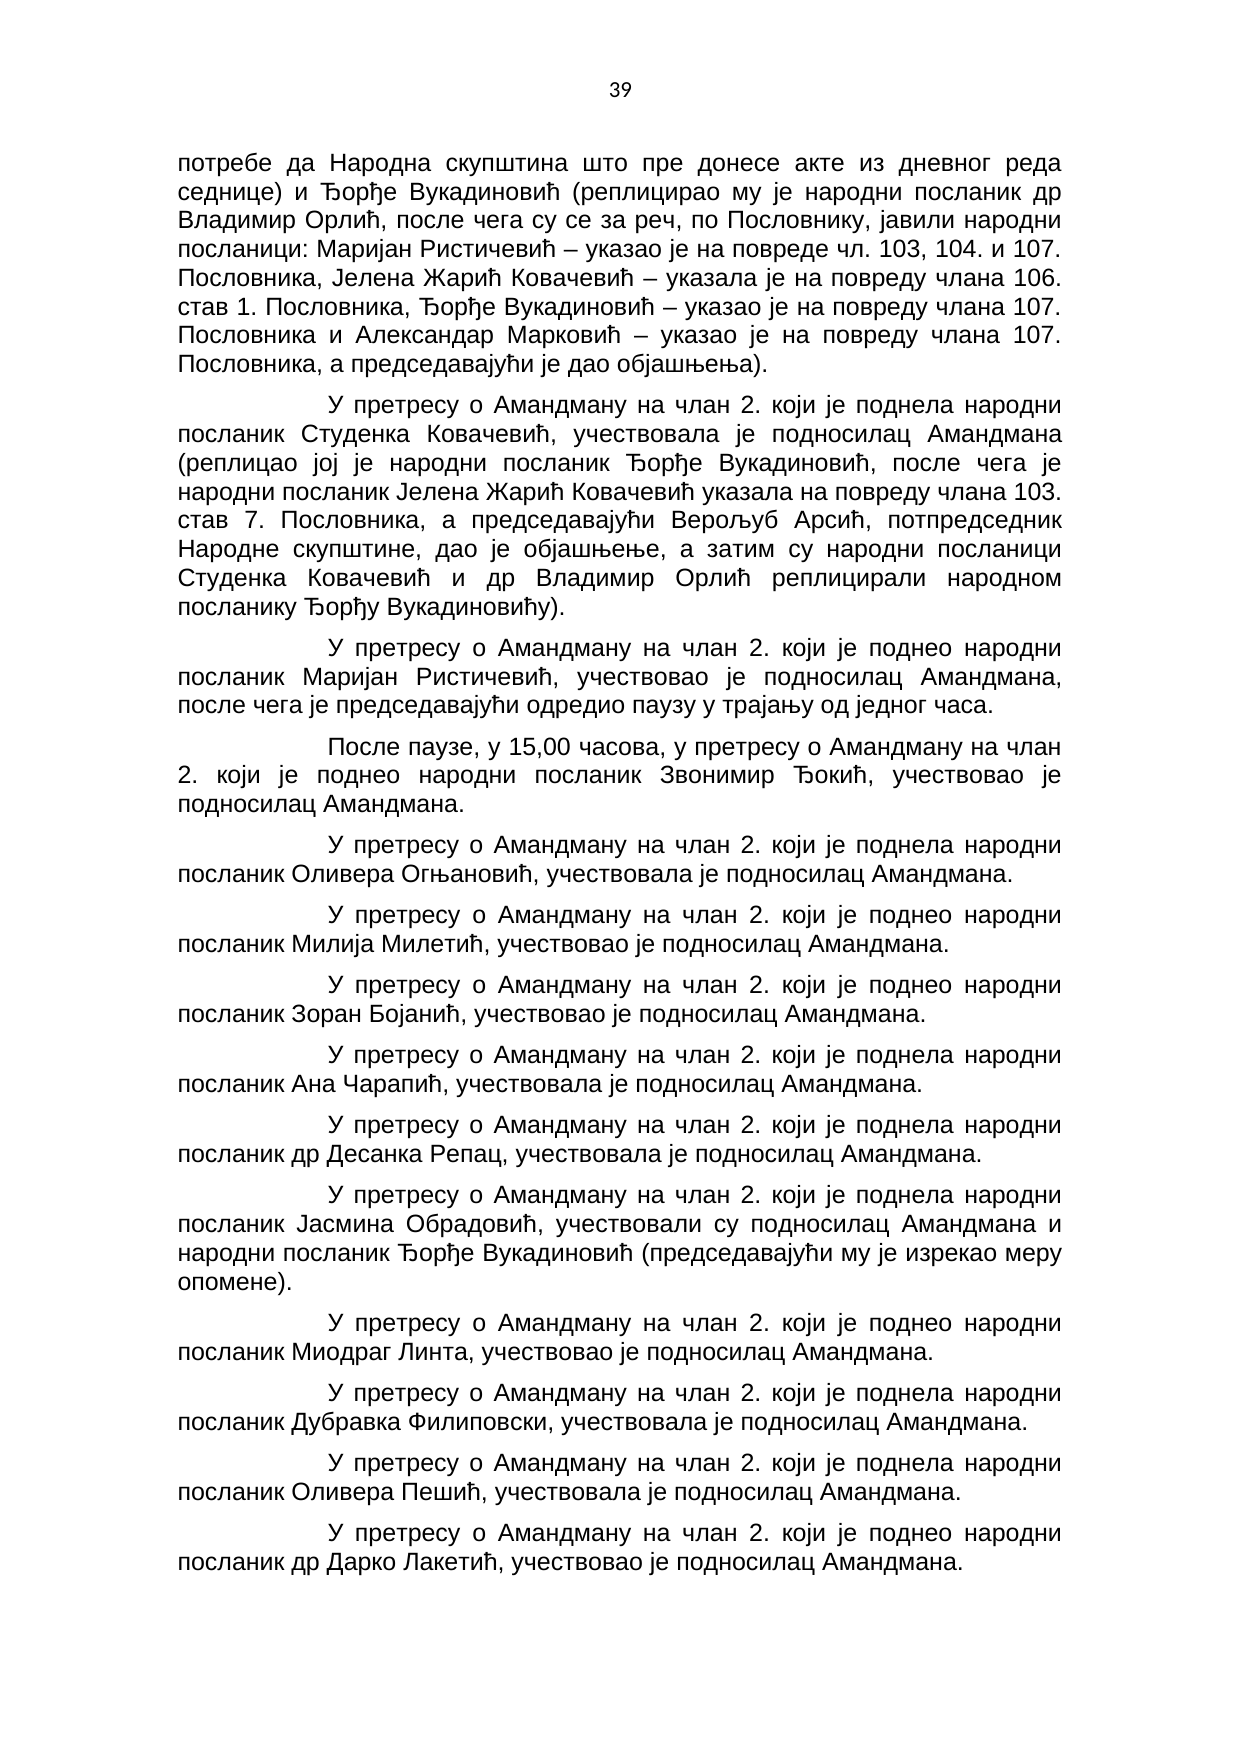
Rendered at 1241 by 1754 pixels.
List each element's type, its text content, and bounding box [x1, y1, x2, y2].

text У претресу о Амандману на члан 2. који је поднео народни посланик Милија Милетић, учествовао је подносилац Амандмана. [177, 900, 1063, 958]
text У претресу о Амандману на члан 2. који је поднео народни посланик др Дарко Лакетић, учествовао је подносилац Амандмана. [177, 1518, 1063, 1575]
text У претресу о Амандману на члан 2. који је поднела народни посланик Дубравка Филиповски, учествовала је подносилац Амандмана. [177, 1378, 1063, 1435]
text После паузе, у 15,00 часова, у претресу о Амандману на члан 2. који је поднео народни посланик Звонимир Ђокић, учествовао је подносилац Амандмана. [177, 731, 1063, 818]
text У претресу о Амандману на члан 2. који је поднео народни посланик Маријан Ристичевић, учествовао је подносилац Амандмана, после чега је председавајући одредио паузу у трајању од једног часа. [177, 633, 1063, 719]
text У претресу о Амандману на члан 2. који је поднела народни посланик Оливера Огњановић, учествовала је подносилац Амандмана. [177, 830, 1063, 888]
text У претресу о Амандману на члан 2. који је поднео народни посланик Зоран Бојанић, учествовао је подносилац Амандмана. [177, 970, 1063, 1028]
text У претресу о Амандману на члан 2. који је поднела народни посланик др Десанка Репац, учествовала је подносилац Амандмана. [177, 1110, 1063, 1168]
text У претресу о Амандману на члан 2. који је поднела народни посланик Оливера Пешић, учествовала је подносилац Амандмана. [177, 1448, 1063, 1505]
text У претресу о Амандману на члан 2. који је поднео народни посланик Миодраг Линта, учествовао је подносилац Амандмана. [177, 1308, 1063, 1365]
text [177, 148, 1063, 378]
text У претресу о Амандману на члан 2. који је поднела народни посланик Јасмина Обрадовић, учествовали су подносилац Амандмана и народни посланик Ђорђе Вукадиновић (председавајући му је изрекао меру опомене). [177, 1180, 1063, 1295]
text У претресу о Амандману на члан 2. који је поднела народни посланик Студенка Ковачевић, учествовала је подносилац Амандмана (реплицао јој је народни посланик Ђорђе Вукадиновић, после чега је народни посланик Јелена Жарић Ковачевић указала на повреду члана 103. став 7. Пословника, а председавајући Верољуб Арсић, потпредседник Народне скупштине, дао је објашњење, а затим су народни посланици Студенка Ковачевић и др Владимир Орлић реплицирали народном посланику Ђорђу Вукадиновићу). [177, 390, 1063, 620]
text У претресу о Амандману на члан 2. који је поднела народни посланик Ана Чарапић, учествовала је подносилац Амандмана. [177, 1040, 1063, 1098]
